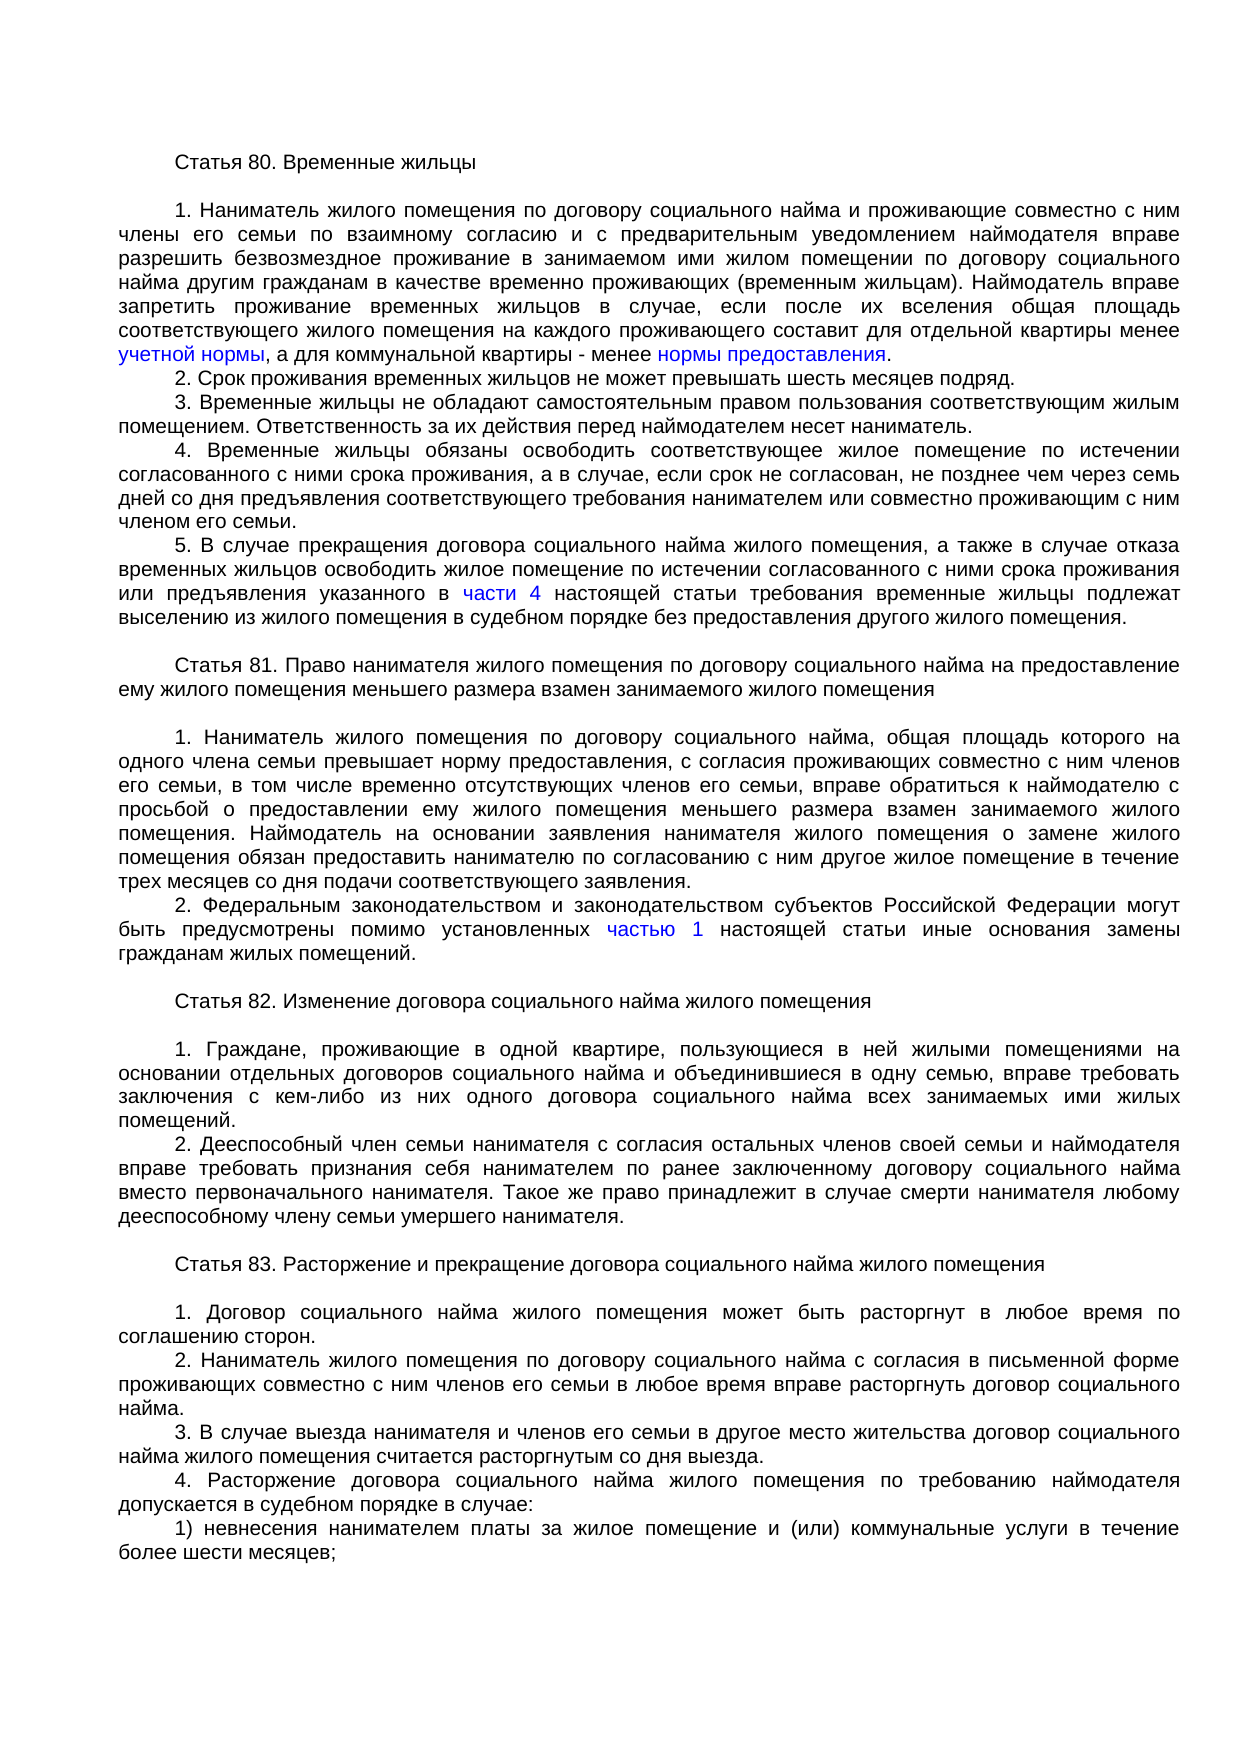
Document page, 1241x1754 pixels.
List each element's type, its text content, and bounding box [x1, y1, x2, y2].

text 2. Наниматель жилого помещения по договору социального найма с согласия в письменной форме проживающих совместно с ним членов его семьи в любое время вправе расторгнуть договор социального найма. [118, 1348, 1181, 1420]
text 2. Срок проживания временных жильцов не может превышать шесть месяцев подряд. [118, 366, 1181, 389]
text Статья 81. Право нанимателя жилого помещения по договору социального найма на предоставление ему жилого помещения меньшего размера взамен занимаемого жилого помещения [118, 653, 1181, 701]
text 2. Дееспособный член семьи нанимателя с согласия остальных членов своей семьи и наймодателя вправе требовать признания себя нанимателем по ранее заключенному договору социального найма вместо первоначального нанимателя. Такое же право принадлежит в случае смерти нанимателя любому дееспособному члену семьи умершего нанимателя. [118, 1132, 1181, 1228]
text 4. Временные жильцы обязаны освободить соответствующее жилое помещение по истечении согласованного с ними срока проживания, а в случае, если срок не согласован, не позднее чем через семь дней со дня предъявления соответствующего требования нанимателем или совместно проживающим с ним членом его семьи. [118, 437, 1181, 533]
text Статья 80. Временные жильцы [118, 150, 1181, 174]
text 3. Временные жильцы не обладают самостоятельным правом пользования соответствующим жилым помещением. Ответственность за их действия перед наймодателем несет наниматель. [118, 389, 1181, 437]
text 4. Расторжение договора социального найма жилого помещения по требованию наймодателя допускается в судебном порядке в случае: [118, 1468, 1181, 1516]
text 1. Граждане, проживающие в одной квартире, пользующиеся в ней жилыми помещениями на основании отдельных договоров социального найма и объединившиеся в одну семью, вправе требовать заключения с кем-либо из них одного договора социального найма всех занимаемых ими жилых помещений. [118, 1036, 1181, 1132]
text 1) невнесения нанимателем платы за жилое помещение и (или) коммунальные услуги в течение более шести месяцев; [118, 1516, 1181, 1563]
text 2. Федеральным законодательством и законодательством субъектов Российской Федерации могут быть предусмотрены помимо установленных частью 1 настоящей статьи иные основания замены гражданам жилых помещений. [118, 893, 1181, 964]
text 1. Наниматель жилого помещения по договору социального найма, общая площадь которого на одного члена семьи превышает норму предоставления, с согласия проживающих совместно с ним членов его семьи, в том числе временно отсутствующих членов его семьи, вправе обратиться к наймодателю с просьбой о предоставлении ему жилого помещения меньшего размера взамен занимаемого жилого помещения. Наймодатель на основании заявления нанимателя жилого помещения о замене жилого помещения обязан предоставить нанимателю по согласованию с ним другое жилое помещение в течение трех месяцев со дня подачи соответствующего заявления. [118, 725, 1181, 893]
text Статья 82. Изменение договора социального найма жилого помещения [118, 988, 1181, 1012]
text 1. Наниматель жилого помещения по договору социального найма и проживающие совместно с ним члены его семьи по взаимному согласию и с предварительным уведомлением наймодателя вправе разрешить безвозмездное проживание в занимаемом ими жилом помещении по договору социального найма другим гражданам в качестве временно проживающих (временным жильцам). Наймодатель вправе запретить проживание временных жильцов в случае, если после их вселения общая площадь соответствующего жилого помещения на каждого проживающего составит для отдельной квартиры менее учетной нормы, а для коммунальной квартиры - менее нормы предоставления. [118, 198, 1181, 366]
text 5. В случае прекращения договора социального найма жилого помещения, а также в случае отказа временных жильцов освободить жилое помещение по истечении согласованного с ними срока проживания или предъявления указанного в части 4 настоящей статьи требования временные жильцы подлежат выселению из жилого помещения в судебном порядке без предоставления другого жилого помещения. [118, 533, 1181, 629]
text Статья 83. Расторжение и прекращение договора социального найма жилого помещения [118, 1252, 1181, 1276]
text 1. Договор социального найма жилого помещения может быть расторгнут в любое время по соглашению сторон. [118, 1300, 1181, 1348]
text 3. В случае выезда нанимателя и членов его семьи в другое место жительства договор социального найма жилого помещения считается расторгнутым со дня выезда. [118, 1420, 1181, 1468]
